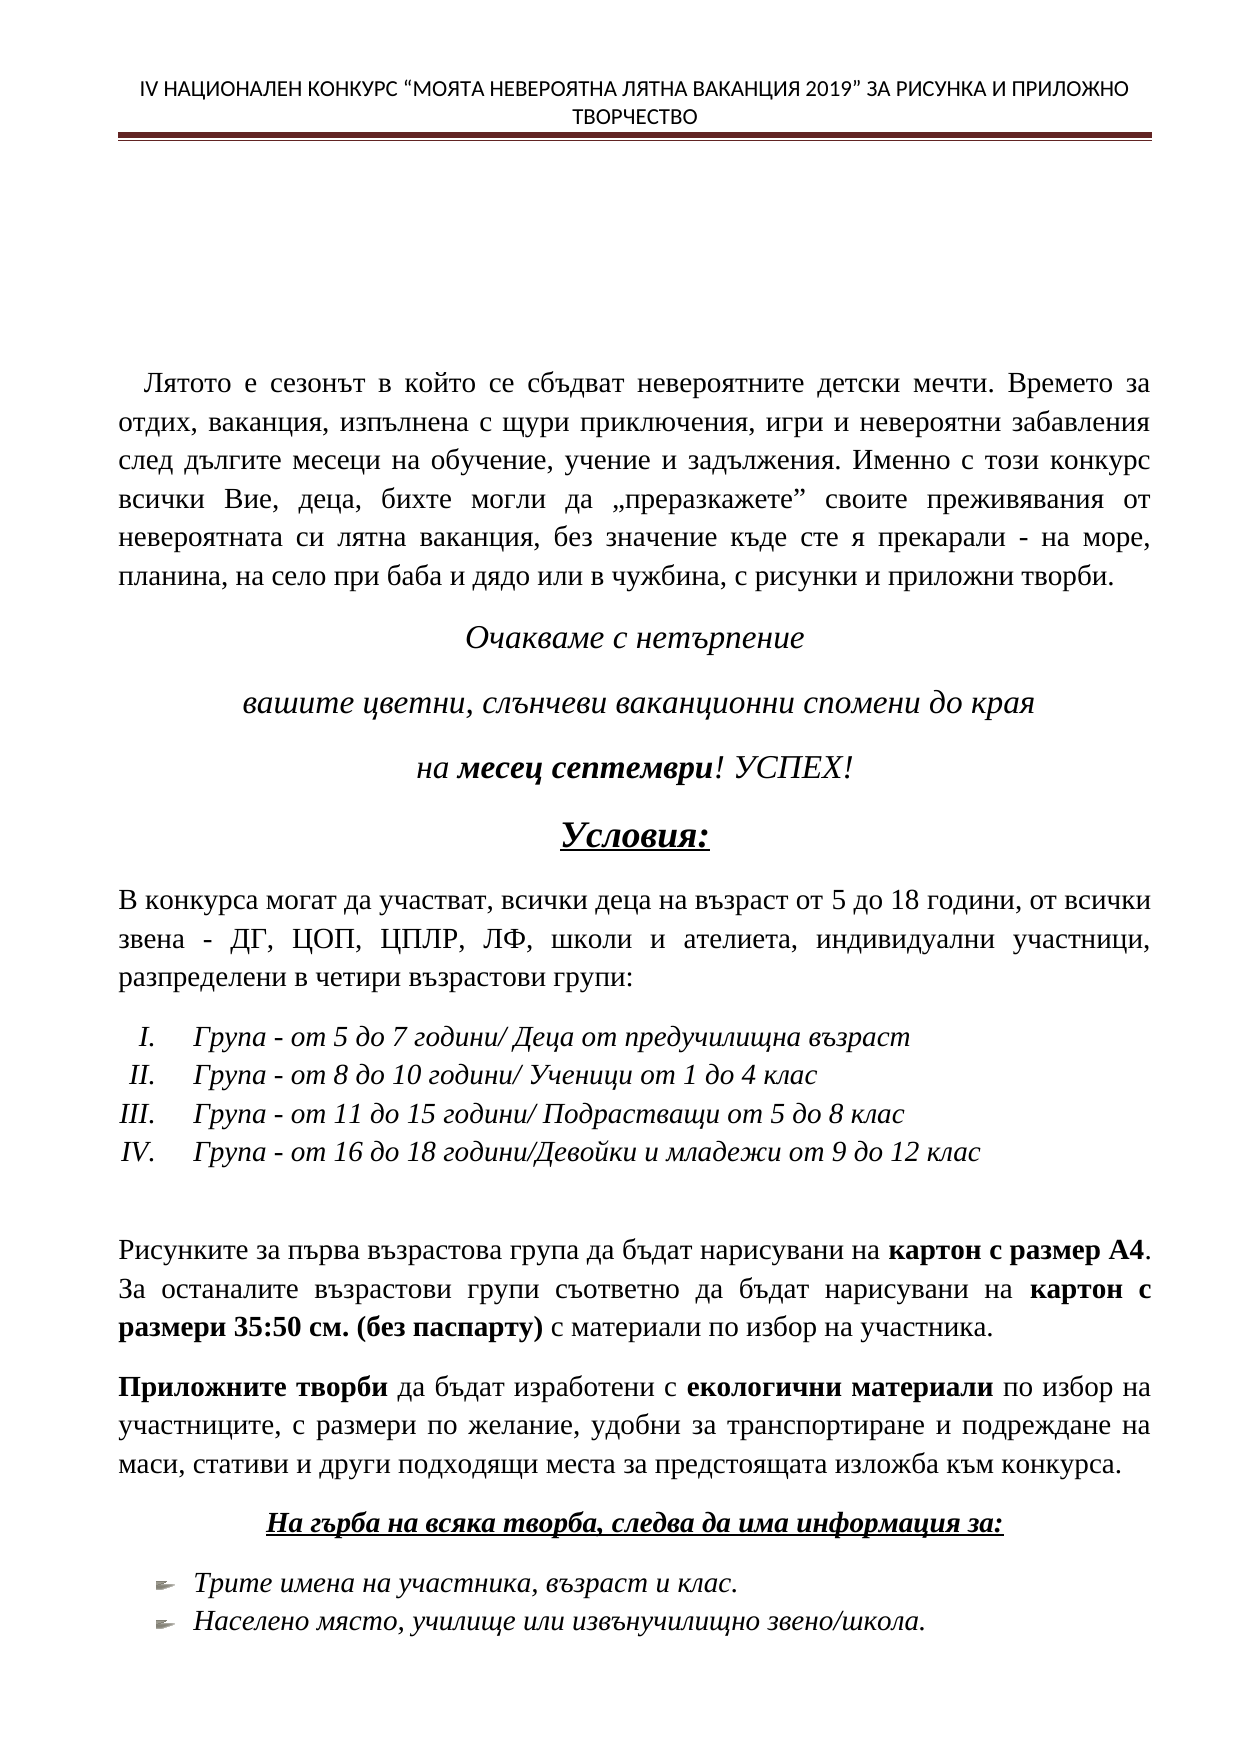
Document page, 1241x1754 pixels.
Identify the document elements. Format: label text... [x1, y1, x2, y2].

text В конкурса могат да участват, всички деца на възраст от 5 до 18 години, от всички звена - ДГ, ЦОП, ЦПЛР, ЛФ, школи и ателиета, индивидуални участници, разпределени в четири възрастови групи: [118, 882, 1152, 993]
text Лятото е сезонът в който се сбъдват невероятните детски мечти. Времето за отдих, ваканция, изпълнена с щури приключения, игри и невероятни забавления след дългите месеци на обучение, учение и задължения. Именно с този конкурс всички Вие, деца, бихте могли да „преразкажете” своите преживявания от невероятната си лятна ваканция, без значение къде сте я прекарали - на море, планина, на село при баба и дядо или в чужбина, с рисунки и приложни творби. [118, 365, 1152, 592]
list Трите имена на участника, възраст и клас. [156, 1565, 1152, 1598]
text вашите цветни, слънчеви ваканционни спомени до края [118, 682, 1152, 721]
text Очакваме с нетърпение [118, 617, 1152, 656]
picture [156, 1575, 176, 1592]
text На гърба на всяка творба, следва да има информация за: [118, 1505, 1152, 1539]
list Група - от 5 до 7 години/ Деца от предучилищна възраст [156, 1019, 1152, 1052]
text на месец септември! УСПЕХ! [118, 747, 1152, 786]
picture [156, 1614, 176, 1631]
text Условия: [118, 812, 1152, 855]
text Приложните творби да бъдат изработени с екологични материали по избор на участниците, с размери по желание, удобни за транспортиране и подреждане на маси, стативи и други подходящи места за предстоящата изложба към конкурса. [118, 1369, 1152, 1479]
text Рисунките за първа възрастова група да бъдат нарисувани на картон с размер А4. За останалите възрастови групи съответно да бъдат нарисувани на картон с размери 35:50 см. (без паспарту) с материали по избор на участника. [118, 1232, 1152, 1343]
list Населено място, училище или извънучилищно звено/школа. [156, 1603, 1152, 1637]
list Група - от 16 до 18 години/Девойки и младежи от 9 до 12 клас [156, 1134, 1152, 1168]
list Група - от 11 до 15 години/ Подрастващи от 5 до 8 клас [156, 1096, 1152, 1129]
list Група - от 8 до 10 години/ Ученици от 1 до 4 клас [156, 1057, 1152, 1091]
